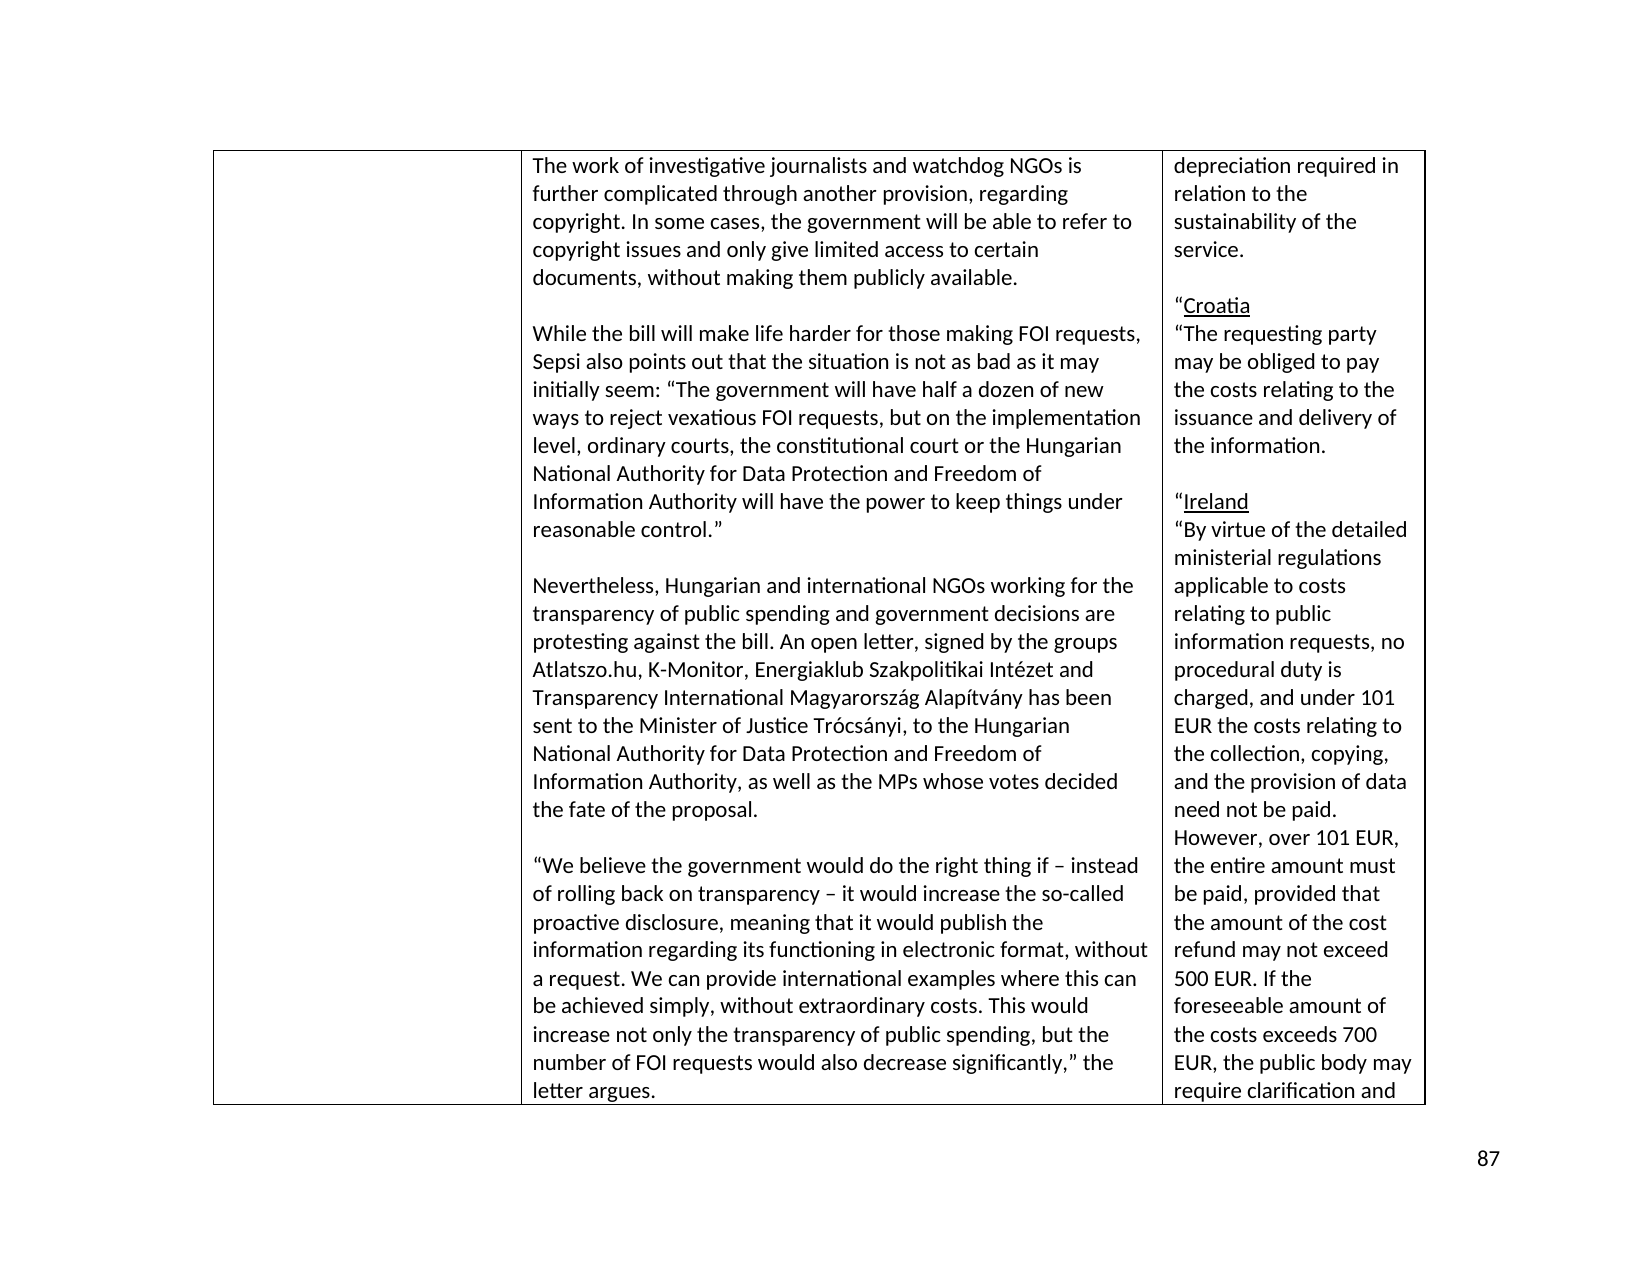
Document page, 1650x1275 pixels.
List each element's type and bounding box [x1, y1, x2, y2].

table_cell [214, 151, 521, 1104]
table_cell [1163, 151, 1424, 1104]
table_cell [522, 151, 1162, 1104]
